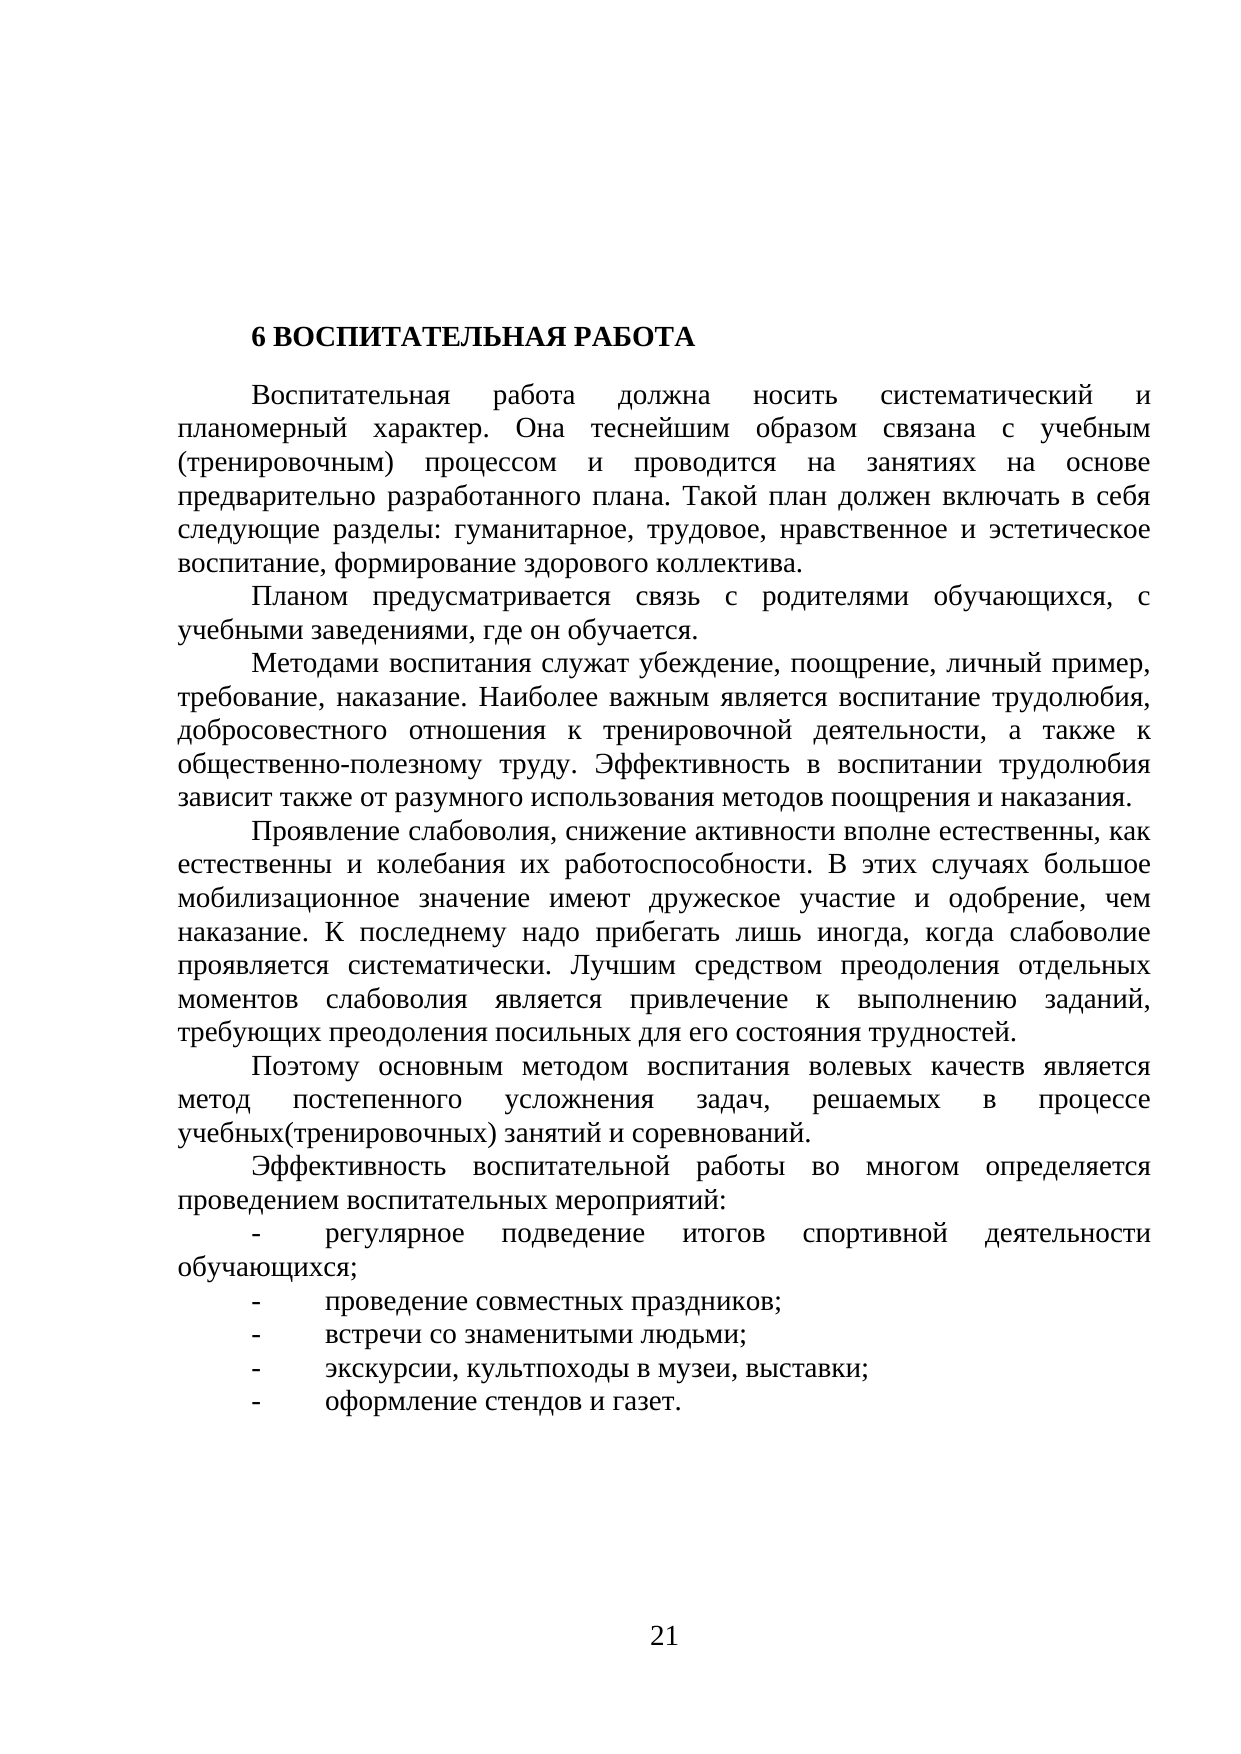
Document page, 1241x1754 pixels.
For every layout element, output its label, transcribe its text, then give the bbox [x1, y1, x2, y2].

text 6 ВОСПИТАТЕЛЬНАЯ РАБОТА [177, 319, 1178, 353]
text Методами воспитания служат убеждение, поощрение, личный пример, требование, наказание. Наиболее важным является воспитание трудолюбия, добросовестного отношения к тренировочной деятельности, а также к общественно-полезному труду. Эффективность в воспитании трудолюбия зависит также от разумного использования методов поощрения и наказания. [177, 645, 1152, 813]
text Воспитательная работа должна носить систематический и планомерный характер. Она теснейшим образом связана с учебным (тренировочным) процессом и проводится на занятиях на основе предварительно разработанного плана. Такой план должен включать в себя следующие разделы: гуманитарное, трудовое, нравственное и эстетическое воспитание, формирование здорового коллектива. [177, 377, 1152, 578]
list оформление стендов и газет. [177, 1383, 1152, 1417]
text Планом предусматривается связь с родителями обучающихся, с учебными заведениями, где он обучается. [177, 578, 1152, 645]
text Поэтому основным методом воспитания волевых качеств является метод постепенного усложнения задач, решаемых в процессе учебных(тренировочных) занятий и соревнований. [177, 1048, 1152, 1148]
list проведение совместных праздников; [177, 1283, 1152, 1316]
text Проявление слабоволия, снижение активности вполне естественны, как естественны и колебания их работоспособности. В этих случаях большое мобилизационное значение имеют дружеское участие и одобрение, чем наказание. К последнему надо прибегать лишь иногда, когда слабоволие проявляется систематически. Лучшим средством преодоления отдельных моментов слабоволия является привлечение к выполнению заданий, требующих преодоления посильных для его состояния трудностей. [177, 813, 1152, 1048]
list регулярное подведение итогов спортивной деятельности обучающихся; [177, 1216, 1152, 1283]
text Эффективность воспитательной работы во многом определяется проведением воспитательных мероприятий: [177, 1148, 1152, 1216]
list встречи со знаменитыми людьми; [177, 1316, 1152, 1350]
list экскурсии, культпоходы в музеи, выставки; [177, 1350, 1152, 1383]
